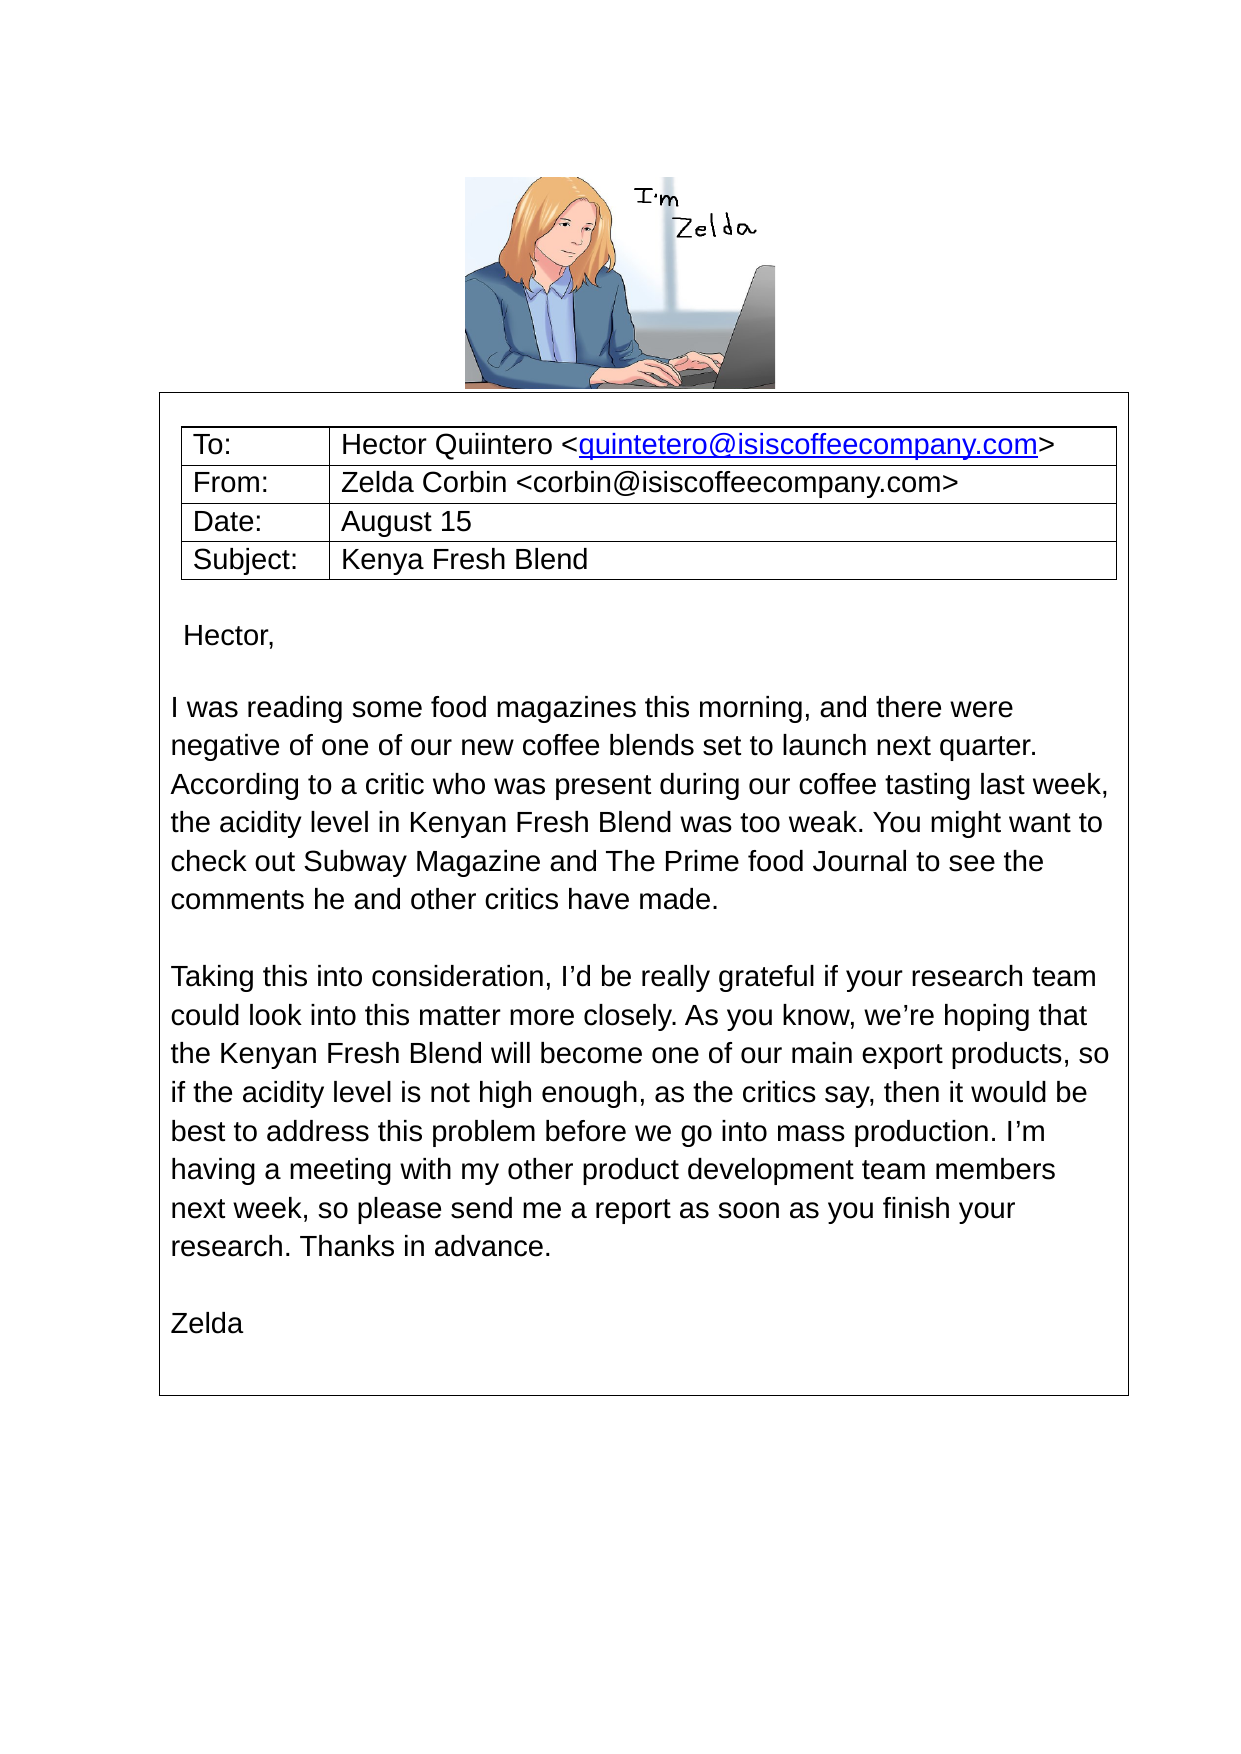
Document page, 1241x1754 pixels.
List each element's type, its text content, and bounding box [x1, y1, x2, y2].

table_header Hector, I was reading some food magazines this morning, and there were negative of one of our new coffee blends set to launch next quarter. According to a critic who was present during our coffee tasting last week, the acidity level in Kenyan Fresh Blend was too weak. You might want to check out Subway Magazine and The Prime food Journal to see the comments he and other critics have made. Taking this into consideration, I’d be really grateful if your research team could look into this matter more closely. As you know, we’re hoping that the Kenyan Fresh Blend will become one of our main export products, so if the acidity level is not high enough, as the critics say, then it would be best to address this problem before we go into mass production. I’m having a meeting with my other product development team members next week, so please send me a report as soon as you finish your research. Thanks in advance. Zelda [160, 393, 1128, 1395]
picture [465, 177, 776, 389]
